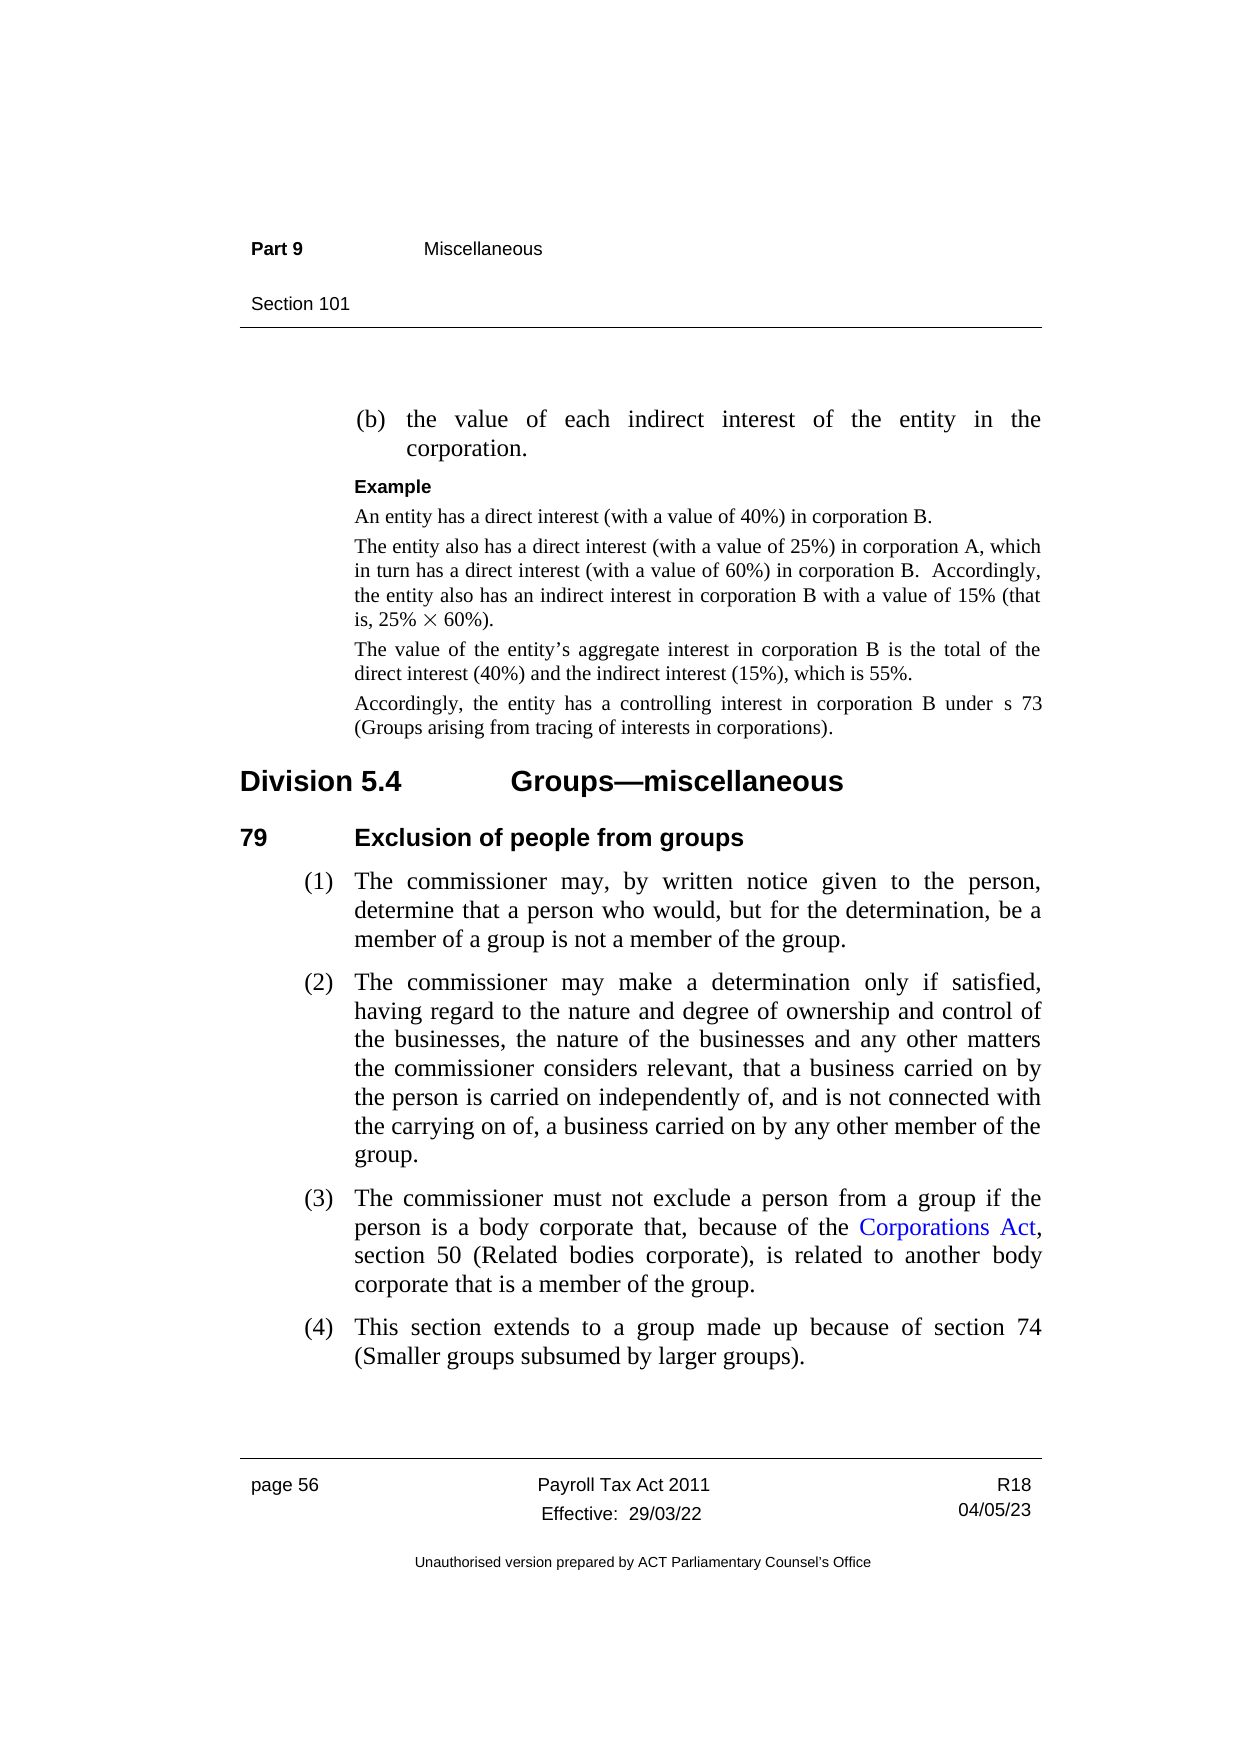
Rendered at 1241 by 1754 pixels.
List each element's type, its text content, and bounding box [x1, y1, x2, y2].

text The entity also has a direct interest (with a value of 25%) in corporation A, which in turn has a direct interest (with a value of 60%) in corporation B. Accordingly, the entity also has an indirect interest in corporation B with a value of 15% (that is, 25%  60%). [354, 534, 1042, 631]
text (2) The commissioner may make a determination only if satisfied, having regard to the nature and degree of ownership and control of the businesses, the nature of the businesses and any other matters the commissioner considers relevant, that a business carried on by the person is carried on independently of, and is not connected with the carrying on of, a business carried on by any other member of the group. [239, 967, 1042, 1168]
text The value of the entity’s aggregate interest in corporation B is the total of the direct interest (40%) and the indirect interest (15%), which is 55%. [354, 637, 1042, 685]
text Division 5.4 Groups—miscellaneous [239, 764, 1042, 798]
text (b) the value of each indirect interest of the entity in the corporation. [239, 404, 1042, 462]
text Accordingly, the entity has a controlling interest in corporation B under s 73 (Groups arising from tracing of interests in corporations). [354, 691, 1042, 739]
text 79 Exclusion of people from groups [239, 823, 1042, 852]
text (1) The commissioner may, by written notice given to the person, determine that a person who would, but for the determination, be a member of a group is not a member of the group. [239, 866, 1042, 952]
text (3) The commissioner must not exclude a person from a group if the person is a body corporate that, because of the Corporations Act, section 50 (Related bodies corporate), is related to another body corporate that is a member of the group. [239, 1183, 1042, 1298]
text Example [354, 476, 1042, 498]
text (4) This section extends to a group made up because of section 74 (Smaller groups subsumed by larger groups). [239, 1312, 1042, 1370]
text An entity has a direct interest (with a value of 40%) in corporation B. [354, 504, 1042, 528]
